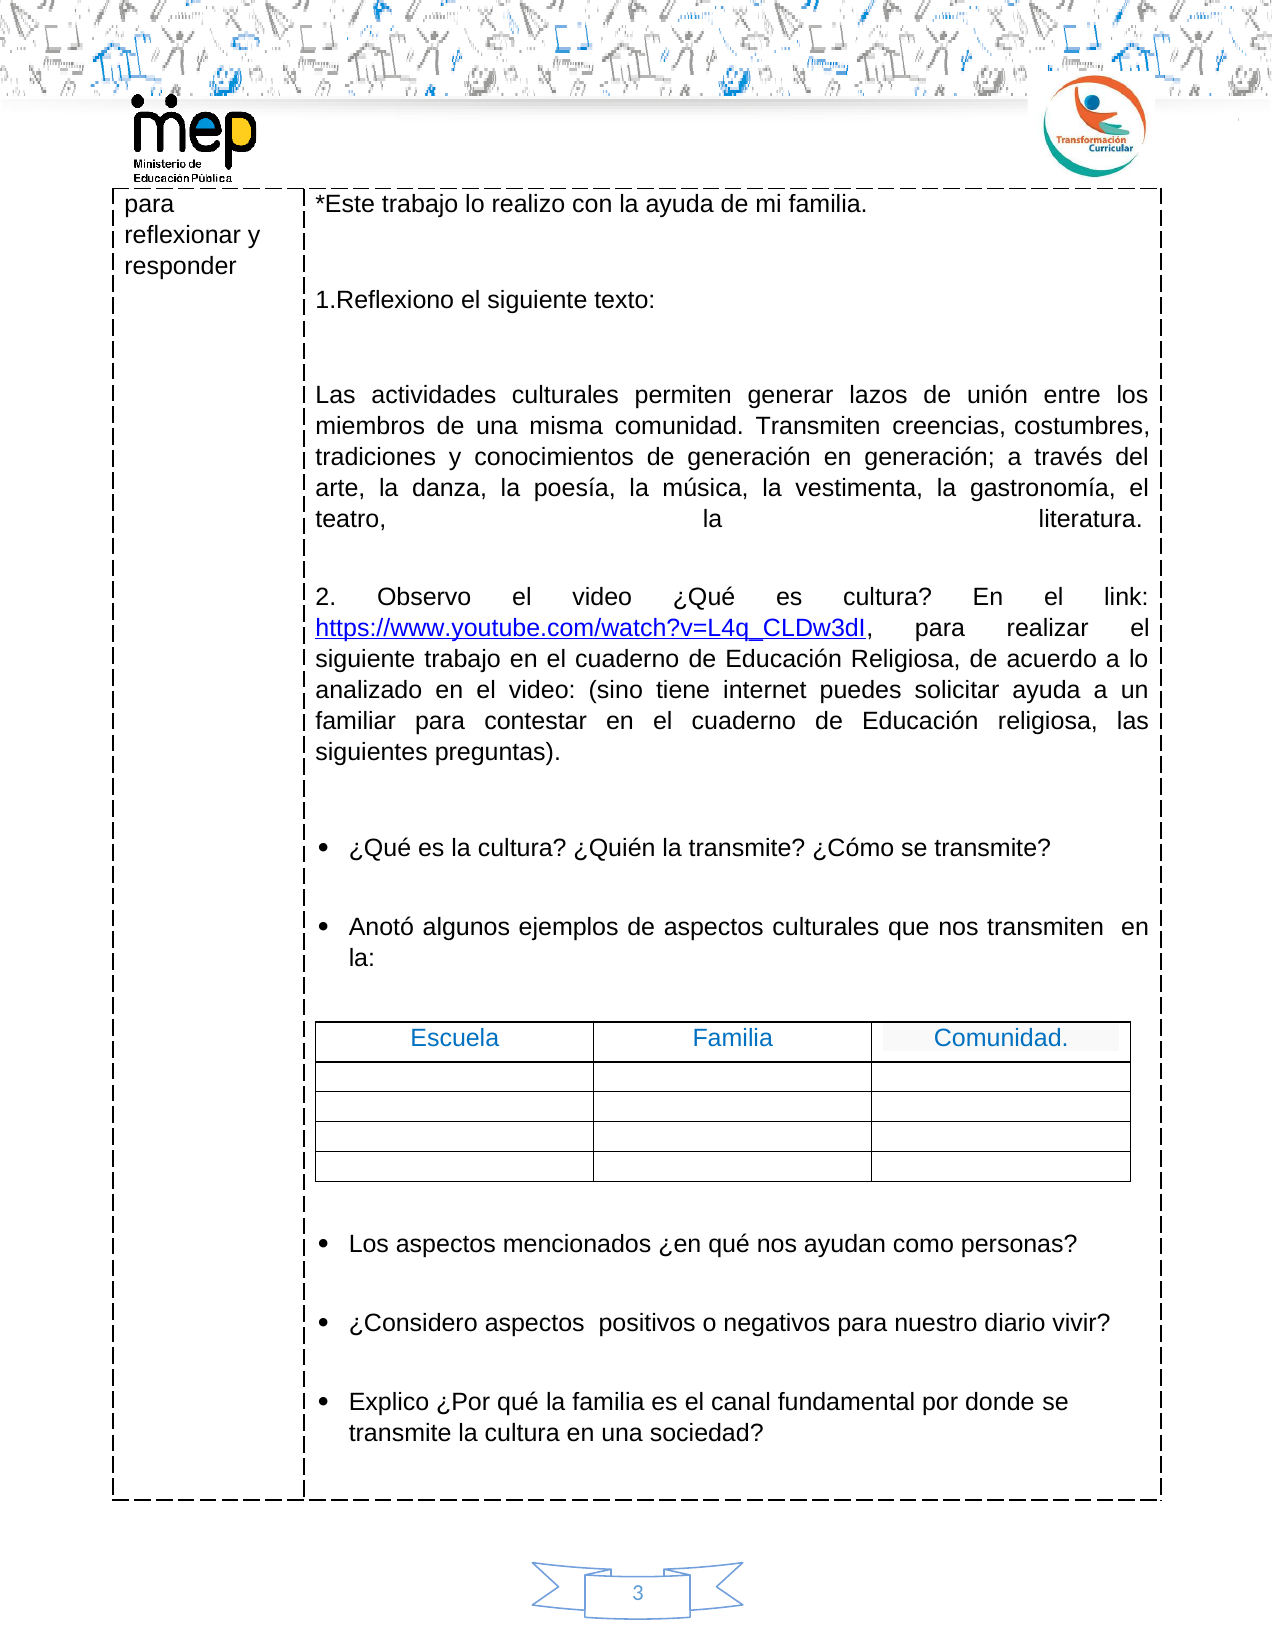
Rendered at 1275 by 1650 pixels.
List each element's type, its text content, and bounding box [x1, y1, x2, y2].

table_cell Actividad Preguntas para reflexionar y responder [113, 188, 304, 1499]
picture [0, 0, 1272, 184]
